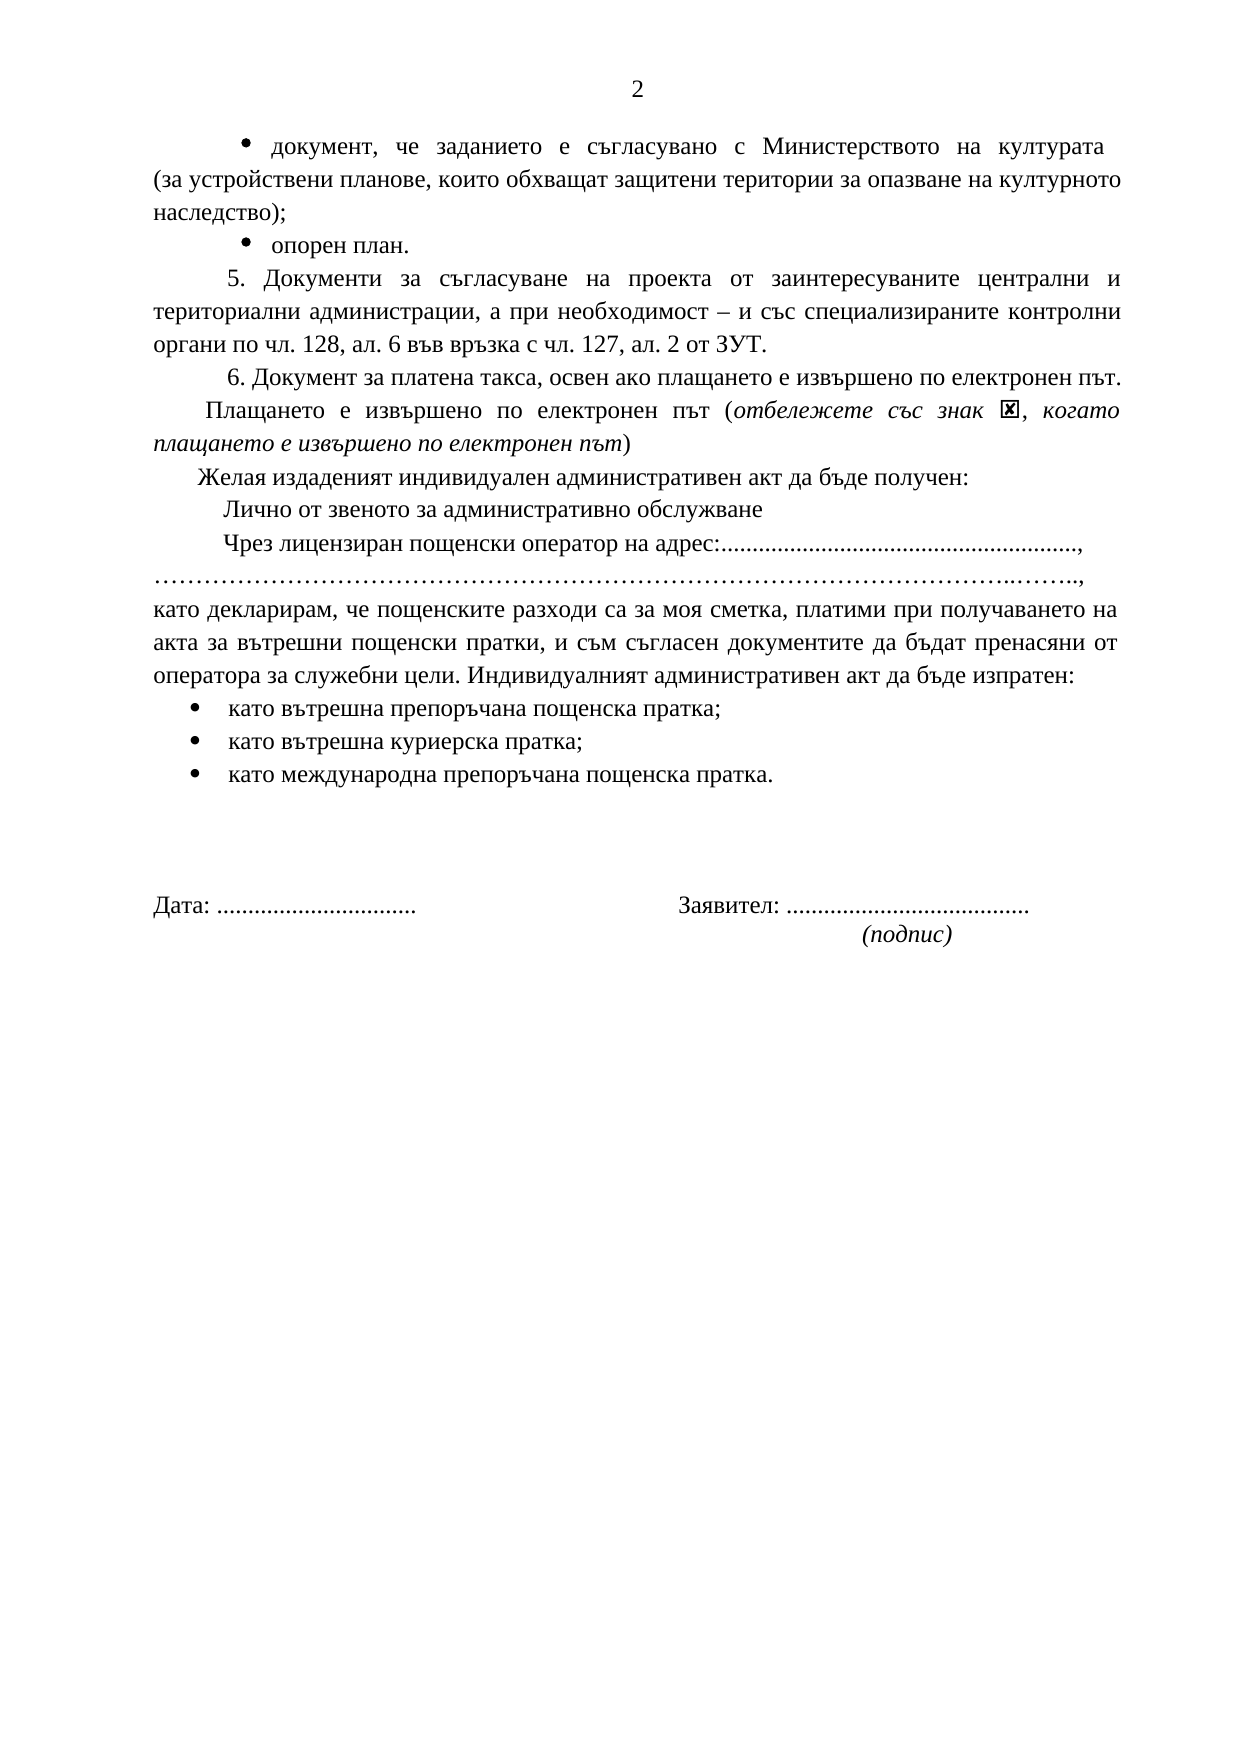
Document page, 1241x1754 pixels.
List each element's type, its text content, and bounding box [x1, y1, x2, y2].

list като вътрешна препоръчана пощенска пратка; [191, 693, 1167, 721]
text …………………………………………………………………………………………..…….., [153, 561, 1167, 589]
text (подпис) [862, 919, 1122, 948]
text  Лично от звеното за административно обслужване [153, 494, 1167, 523]
text 5. Документи за съгласуване на проекта от заинтересуваните централни и териториални администрации, а при необходимост – и със специализираните контролни органи по чл. 128, ал. 6 във връзка с чл. 127, ал. 2 от ЗУТ. [153, 263, 1122, 358]
list документ, че заданието е съгласувано с Министерството на културата (за устройствени планове, които обхващат защитени територии за опазване на културното наследство); [153, 131, 1122, 226]
list опорен план. [183, 230, 1122, 259]
text като декларирам, че пощенските разходи са за моя сметка, платими при получаването на акта за вътрешни пощенски пратки, и съм съгласен документите да бъдат пренасяни от оператора за служебни цели. Индивидуалният административен акт да бъде изпратен: [153, 594, 1118, 688]
text 6. Документ за платена такса, освен ако плащането е извършено по електронен път. [153, 362, 1122, 391]
text Дата: ................................ Заявител: ....................................... [153, 891, 1122, 919]
text  Плащането е извършено по електронен път (отбележете със знак , когато плащането е извършено по електронен път) [153, 396, 1122, 457]
list като вътрешна куриерска пратка; [191, 726, 1167, 754]
text  Чрез лицензиран пощенски оператор на адрес:........................................................., [153, 528, 1167, 556]
text Желая издаденият индивидуален административен акт да бъде получен: [153, 462, 1122, 490]
list като международна препоръчана пощенска пратка. [191, 759, 1167, 787]
